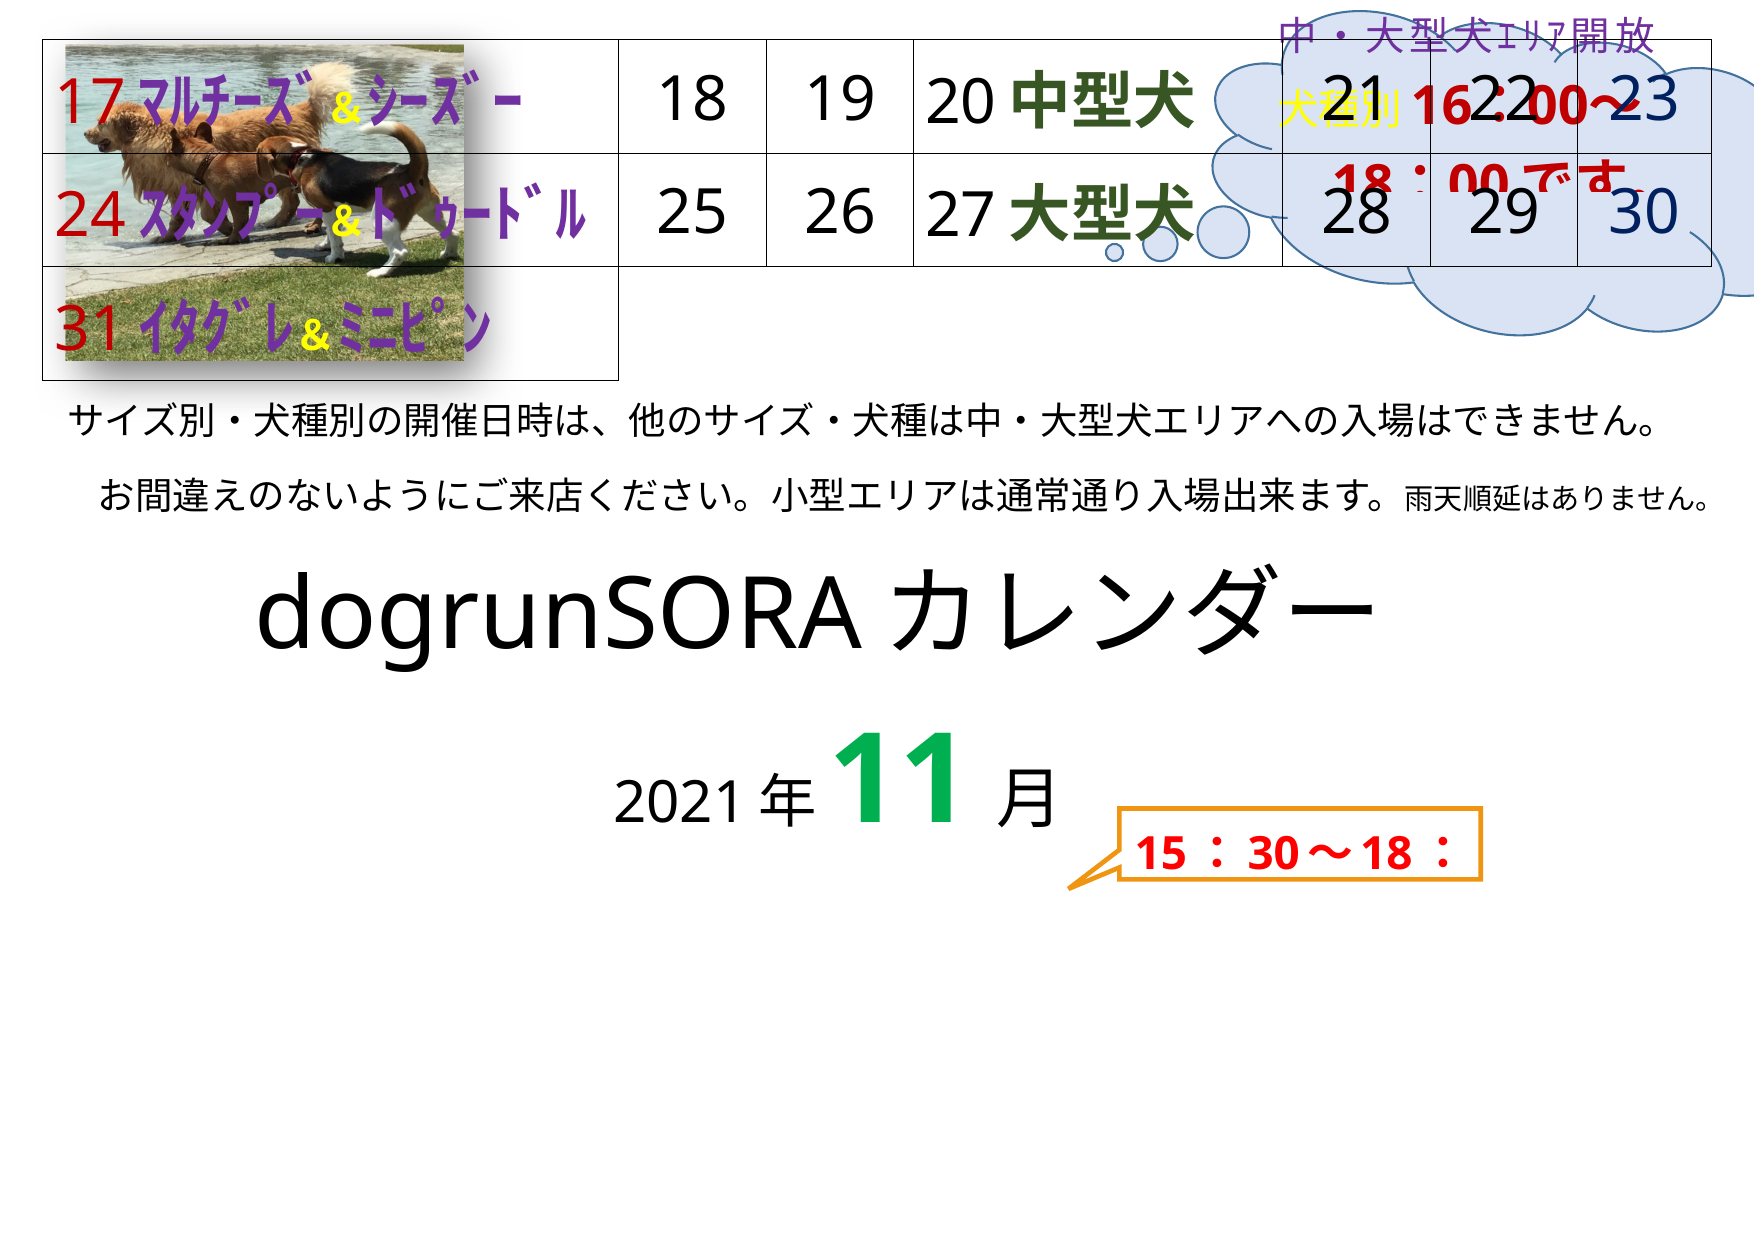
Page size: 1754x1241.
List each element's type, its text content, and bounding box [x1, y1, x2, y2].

table_cell 19 [767, 40, 913, 152]
table_cell 17ﾏﾙﾁｰｽﾞ＆ｼｰｽﾞｰ [43, 40, 618, 152]
text 2021年11月 [29, 681, 1724, 868]
table_cell 22 [1431, 40, 1577, 152]
table_cell 20中型犬 [914, 40, 1282, 152]
text お間違えのないようにご来店ください。小型エリアは通常通り入場出来ます。雨天順延はありません。 [29, 456, 1724, 531]
table_cell 30 [1578, 154, 1711, 266]
table_cell 28 [1283, 154, 1430, 266]
table_cell 25 [619, 154, 766, 266]
table_cell 18 [619, 40, 766, 152]
table_cell 31ｲﾀｸﾞﾚ＆ﾐﾆﾋﾟﾝ [43, 267, 618, 379]
table_cell 29 [1431, 154, 1577, 266]
text dogrunSORAカレンダー [29, 531, 1724, 681]
text サイズ別・犬種別の開催日時は、他のサイズ・犬種は中・大型犬エリアへの入場はできません。 [29, 381, 1724, 456]
table_cell 27大型犬 [914, 154, 1282, 266]
table_cell 23 [1578, 40, 1711, 152]
table_cell 24ｽﾀﾝﾌﾟｰ＆ﾄﾞｩｰﾄﾞﾙ [43, 154, 618, 266]
table_cell 21 [1283, 40, 1430, 152]
table_cell 26 [767, 154, 913, 266]
